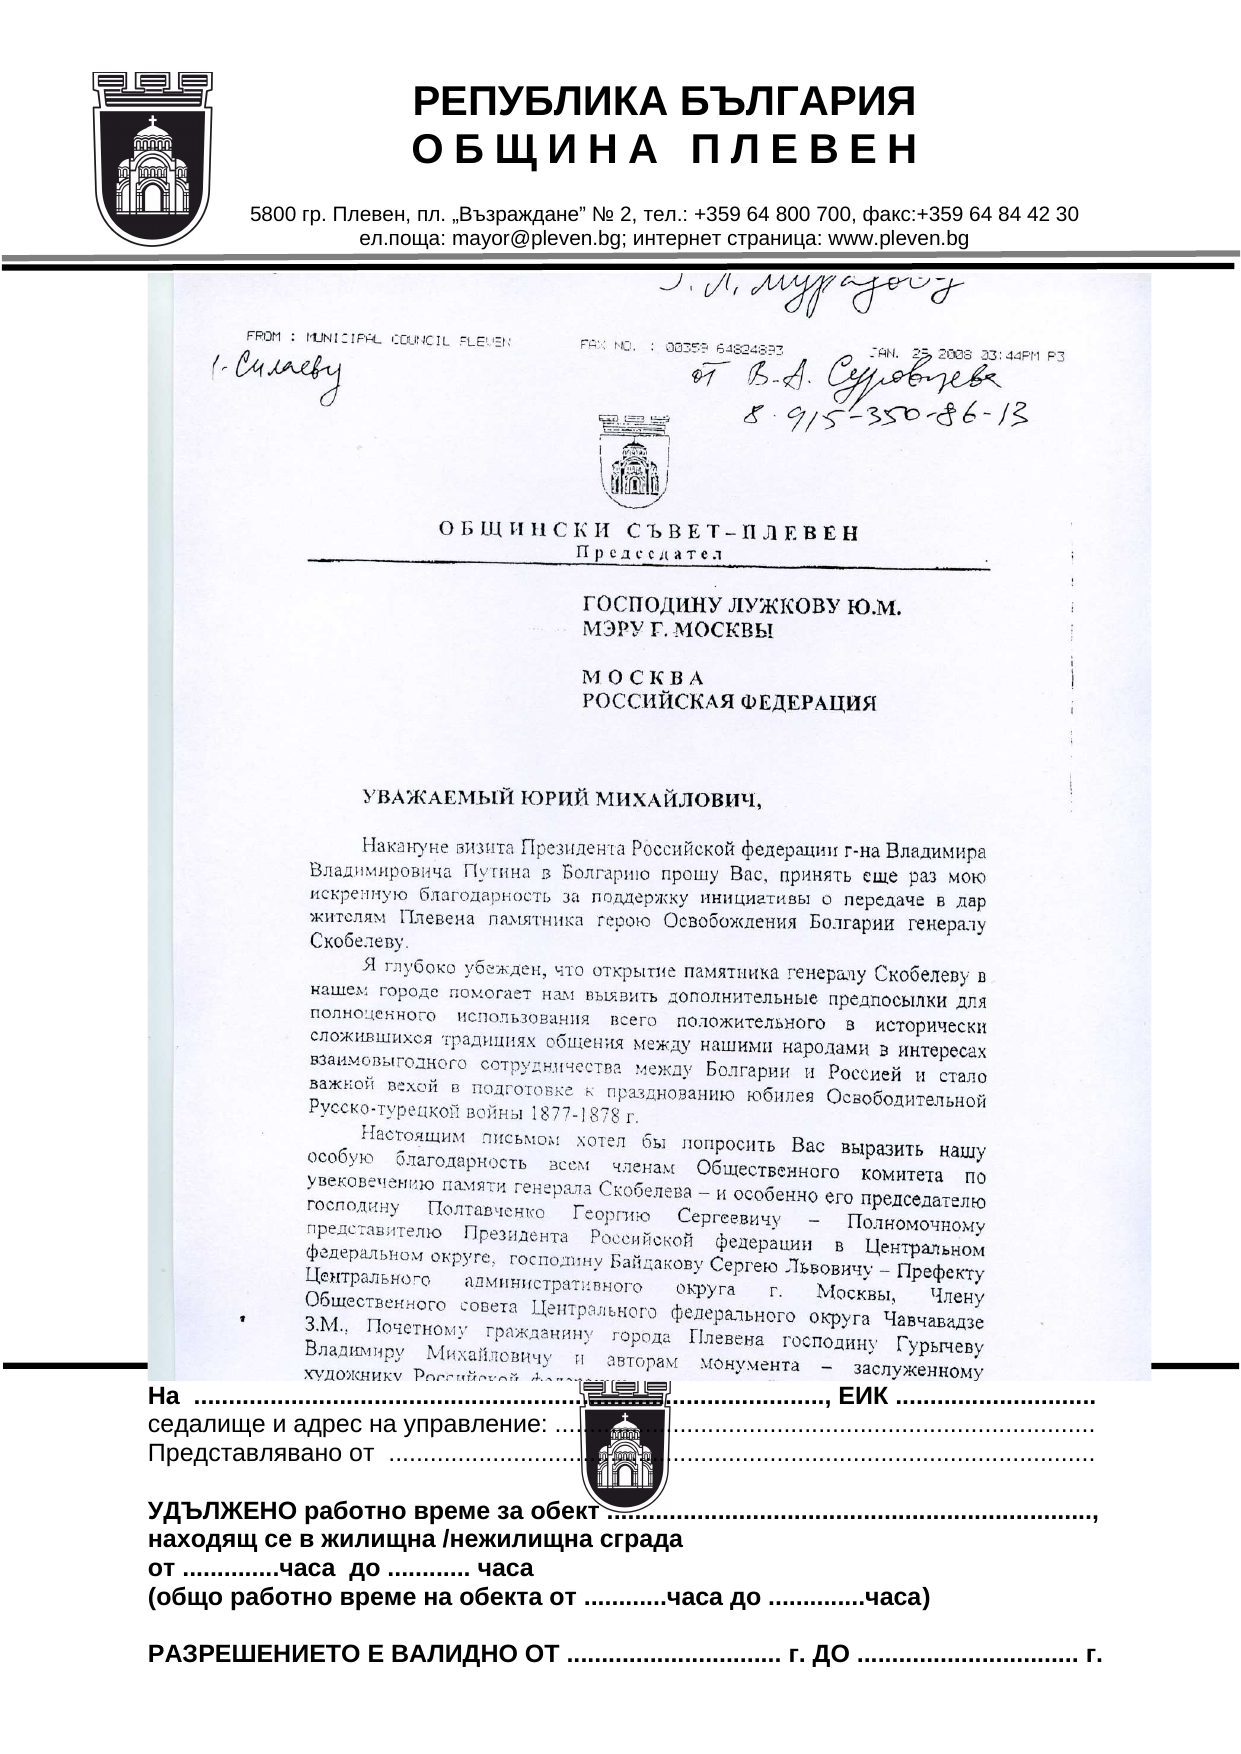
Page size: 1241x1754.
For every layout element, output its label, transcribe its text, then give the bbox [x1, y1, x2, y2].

picture [147, 273, 1152, 1381]
text седалище и адрес на управление: .............................................................................. [148, 1409, 1181, 1438]
text УДЪЛЖЕНО работно време за обект ......................................................................, находящ се в жилищна /нежилищна сграда [148, 1496, 1181, 1553]
text (общо работно време на обекта от ............часа до ..............часа) [148, 1582, 1181, 1611]
text На ..........................................................................................., ЕИК ............................. [148, 1381, 1181, 1409]
picture [92, 72, 213, 247]
text от ..............часа до ............ часа [148, 1553, 1181, 1582]
text Представлявано от ...................................................................................................... [148, 1438, 1181, 1467]
picture [579, 1467, 671, 1496]
text РАЗРЕШЕНИЕТО Е ВАЛИДНО ОТ ............................... г. ДО ................................ г. [148, 1639, 1181, 1668]
